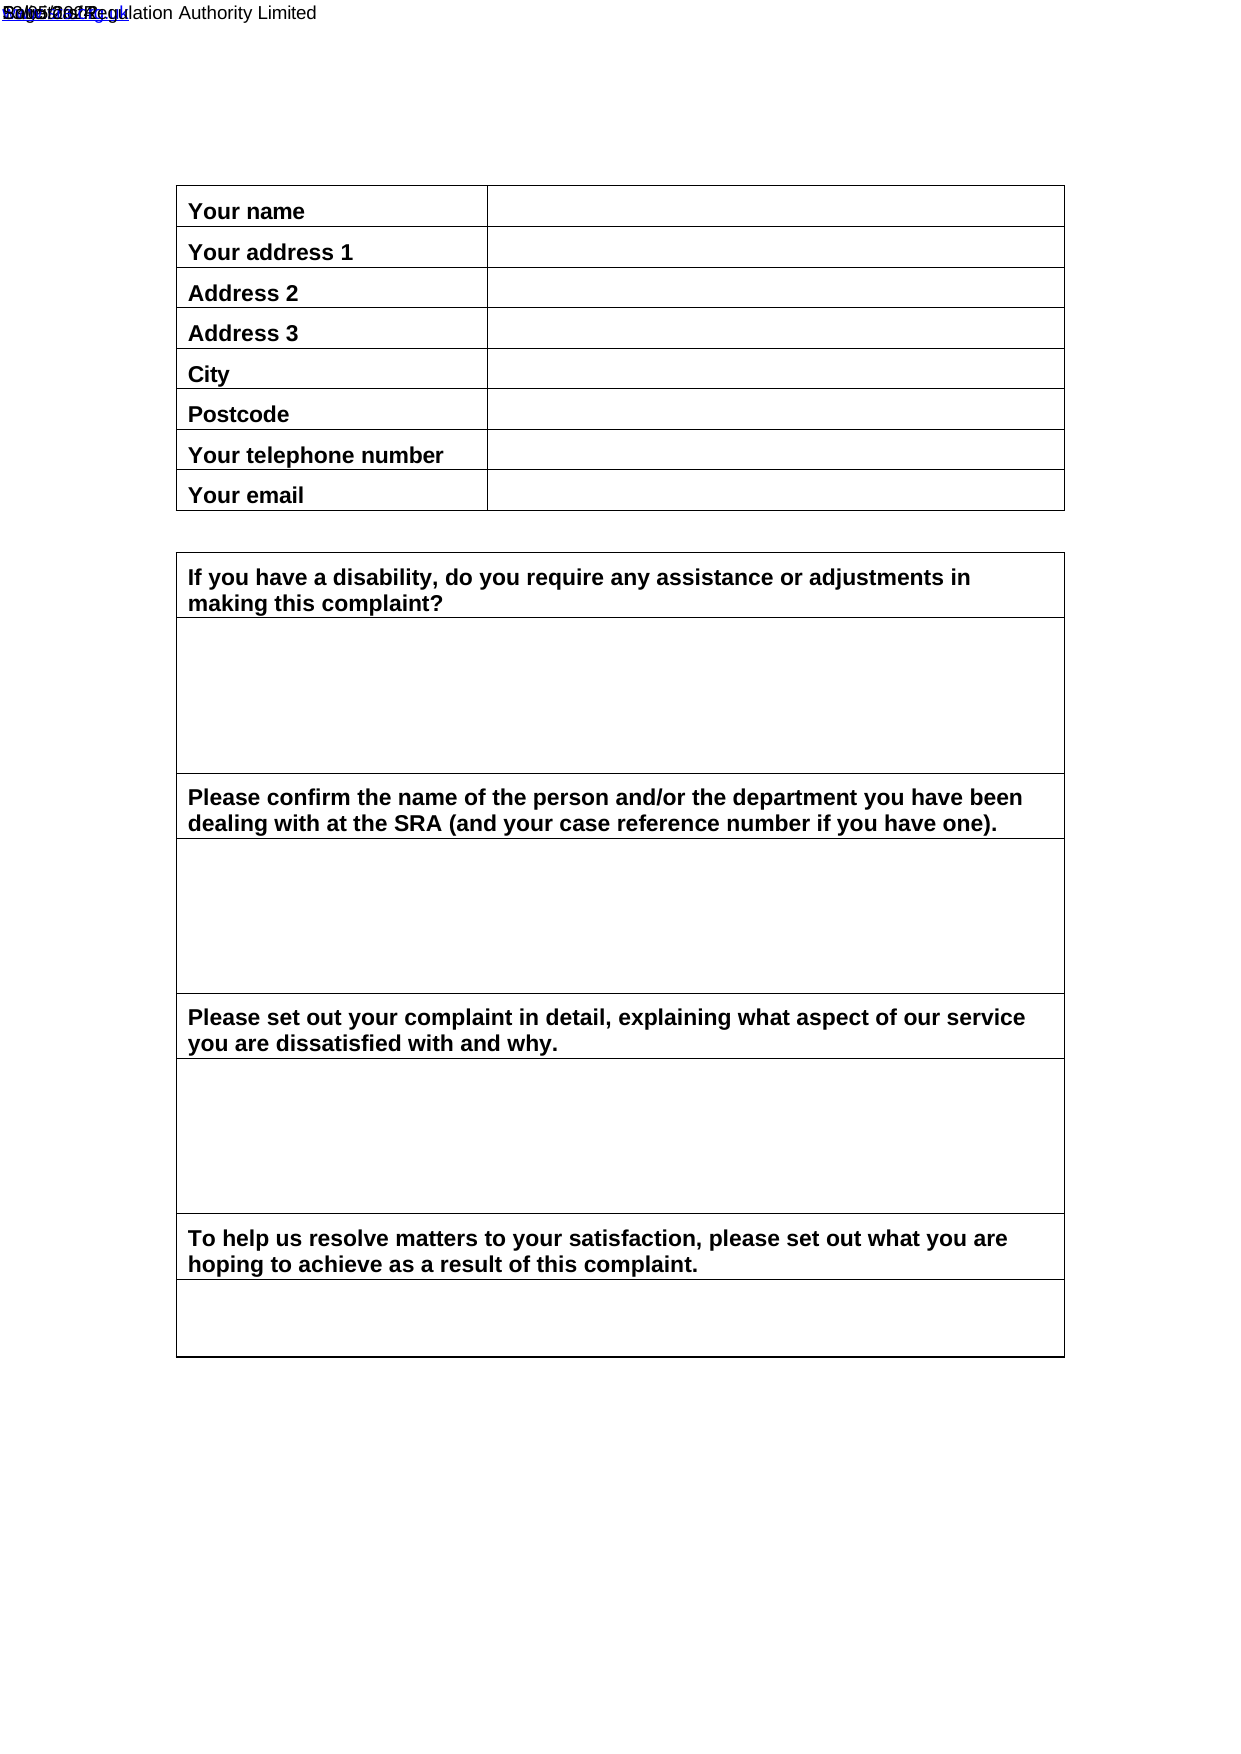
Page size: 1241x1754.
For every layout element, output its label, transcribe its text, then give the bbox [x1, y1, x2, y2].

table_cell To help us resolve matters to your satisfaction, please set out what you are hoping to achieve as a result of this complaint. [177, 1214, 1064, 1278]
table_cell [488, 349, 1064, 388]
table_cell [177, 1059, 1064, 1213]
table_cell Address 3 [177, 308, 487, 348]
table_cell [177, 618, 1064, 772]
table_cell Please set out your complaint in detail, explaining what aspect of our service you are dissatisfied with and why. [177, 994, 1064, 1058]
table_cell Postcode [177, 389, 487, 429]
table_header Your name [177, 186, 487, 226]
table_cell [177, 839, 1064, 993]
table_cell [488, 470, 1064, 510]
table_cell [488, 430, 1064, 469]
table_cell [488, 227, 1064, 267]
table_cell Your telephone number [177, 430, 487, 469]
table_header [488, 186, 1064, 226]
table_header If you have a disability, do you require any assistance or adjustments in making this complaint? [177, 553, 1064, 617]
table_cell [488, 308, 1064, 348]
table_cell Your email [177, 470, 487, 510]
table_cell [488, 268, 1064, 307]
table_cell Please confirm the name of the person and/or the department you have been dealing with at the SRA (and your case reference number if you have one). [177, 774, 1064, 838]
table_cell Address 2 [177, 268, 487, 307]
table_cell [488, 389, 1064, 429]
table_cell City [177, 349, 487, 388]
table_cell [177, 1280, 1064, 1356]
table_cell Your address 1 [177, 227, 487, 267]
